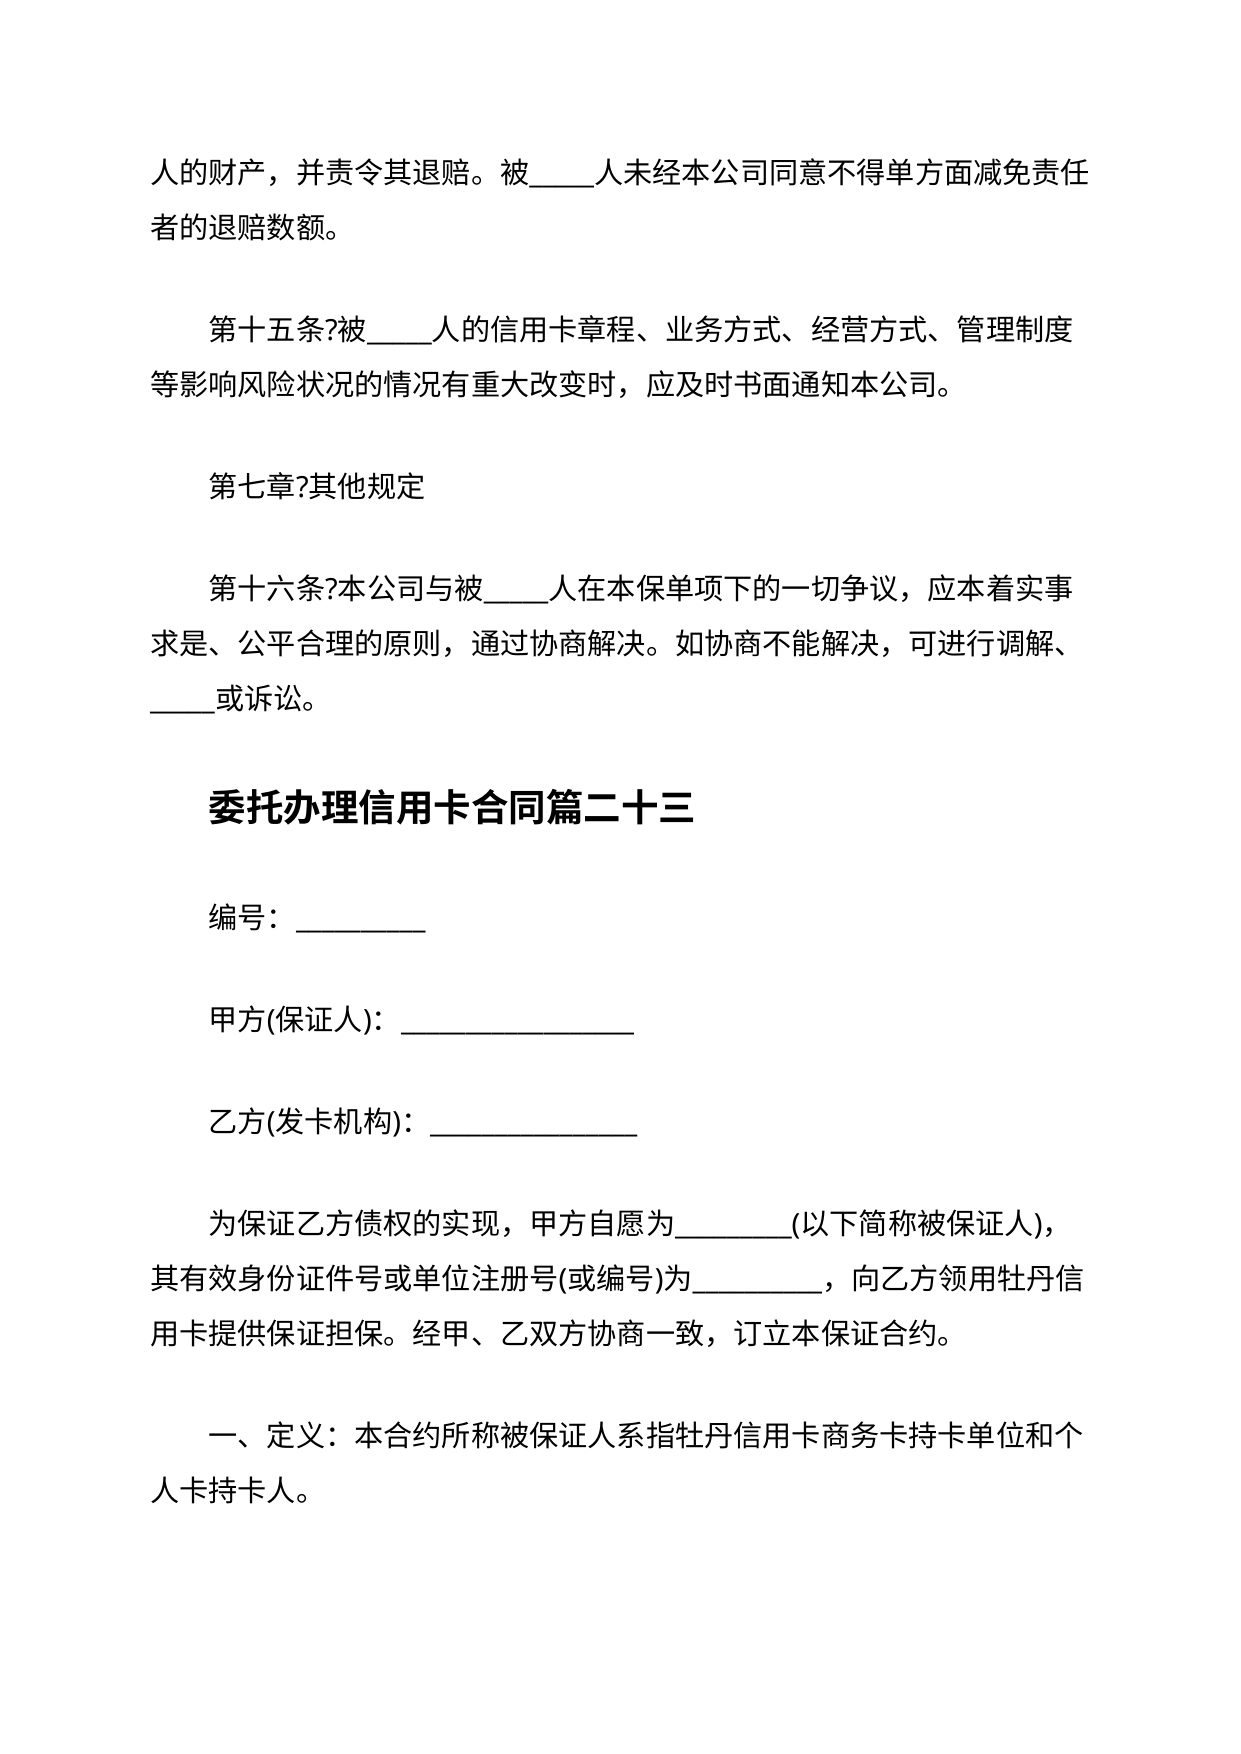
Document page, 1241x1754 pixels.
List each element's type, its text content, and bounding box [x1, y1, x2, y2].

text 第十五条?被_____人的信用卡章程、业务方式、经营方式、管理制度等影响风险状况的情况有重大改变时，应及时书面通知本公司。 [150, 307, 1090, 404]
text 乙方(发卡机构)：________________ [150, 1099, 1090, 1141]
text 一、定义：本合约所称被保证人系指牡丹信用卡商务卡持卡单位和个人卡持卡人。 [150, 1412, 1090, 1510]
text 第十六条?本公司与被_____人在本保单项下的一切争议，应本着实事求是、公平合理的原则，通过协商解决。如协商不能解决，可进行调解、_____或诉讼。 [150, 566, 1090, 718]
text 为保证乙方债权的实现，甲方自愿为_________(以下简称被保证人)，其有效身份证件号或单位注册号(或编号)为__________，向乙方领用牡丹信用卡提供保证担保。经甲、乙双方协商一致，订立本保证合约。 [150, 1201, 1090, 1353]
text 委托办理信用卡合同篇二十三 [150, 777, 1090, 832]
text 编号：__________ [150, 895, 1090, 937]
text 甲方(保证人)：__________________ [150, 997, 1090, 1039]
text 第七章?其他规定 [150, 463, 1090, 506]
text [150, 150, 1090, 247]
